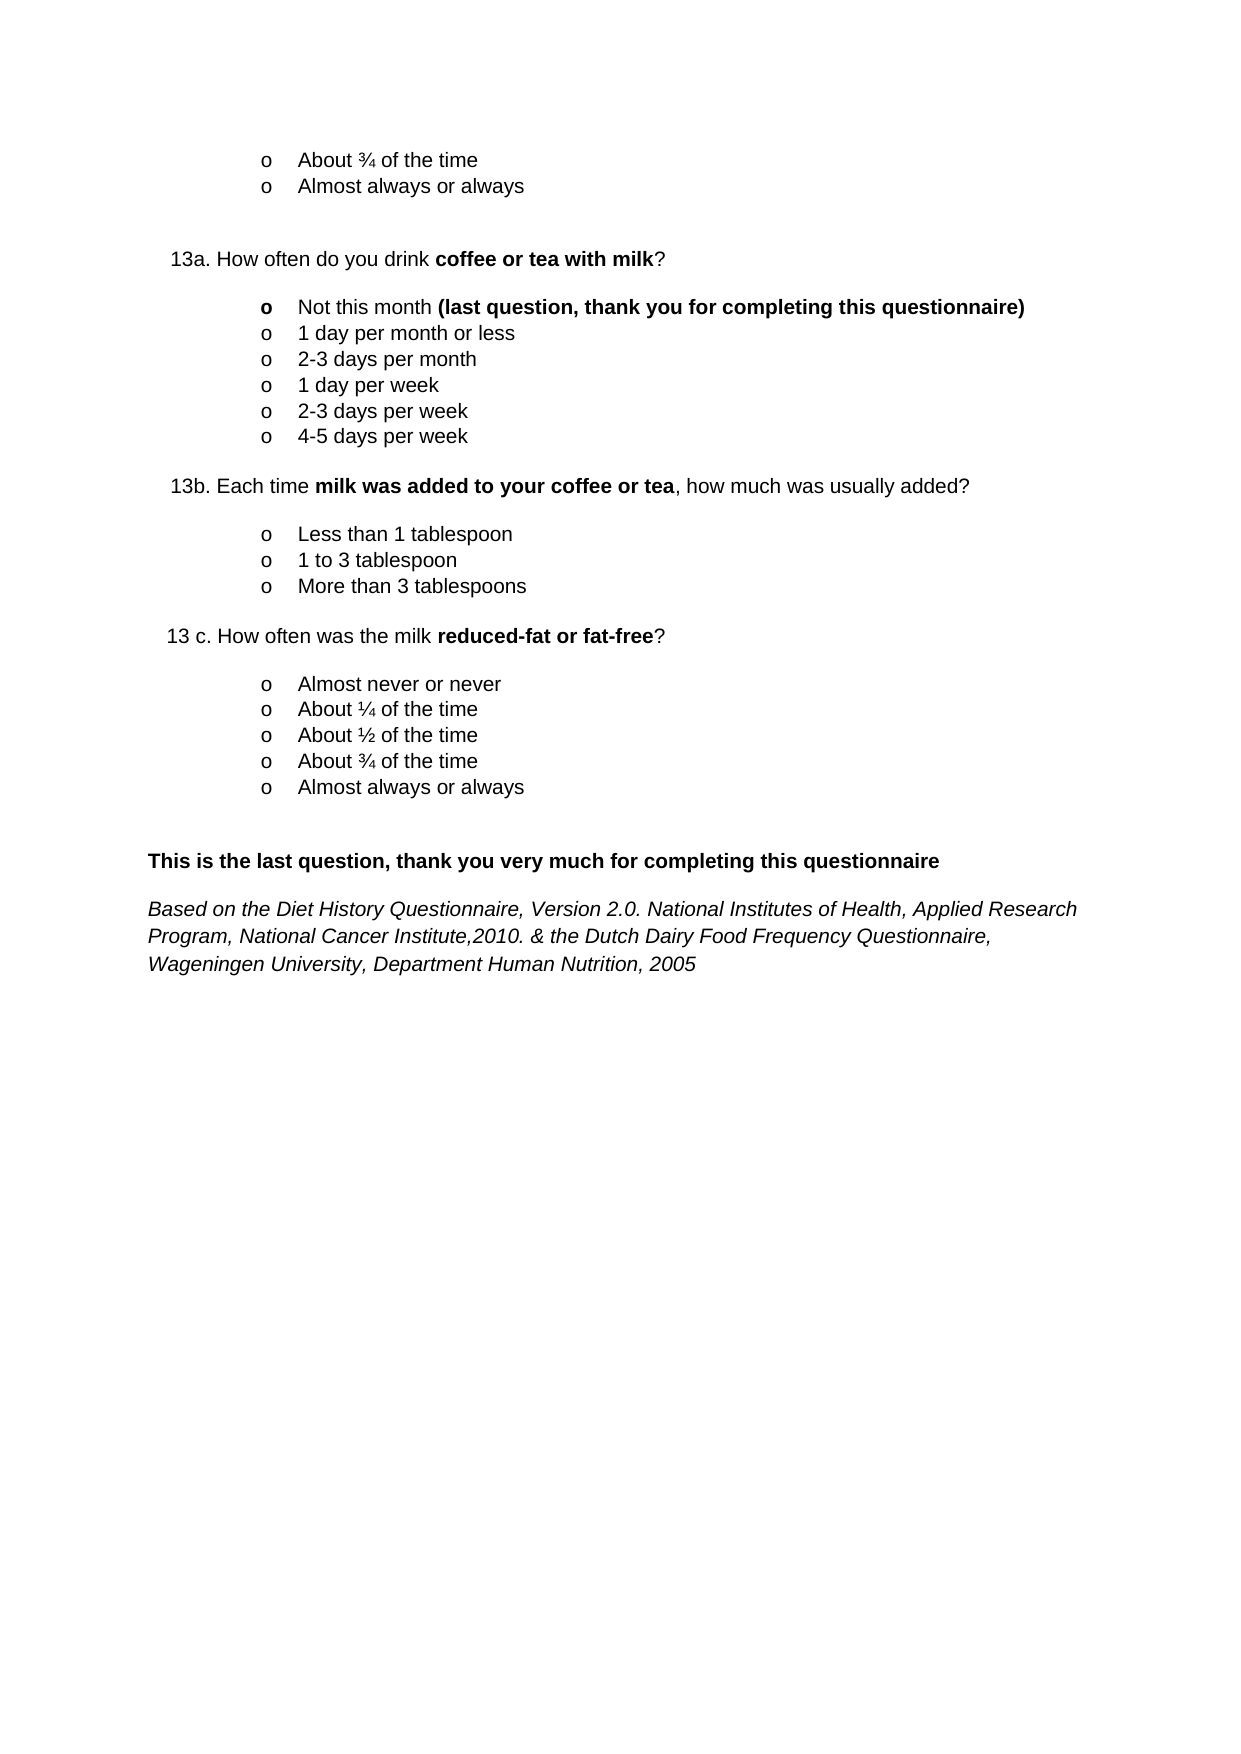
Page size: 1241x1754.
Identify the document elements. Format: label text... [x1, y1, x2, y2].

list 1 day per week [260, 373, 1093, 398]
text This is the last question, thank you very much for completing this questionnaire [148, 848, 1094, 872]
list More than 3 tablespoons [260, 574, 1094, 599]
list About ¼ of the time [260, 697, 1094, 723]
list Almost always or always [260, 775, 1094, 801]
list Less than 1 tablespoon [260, 522, 1094, 548]
list 4-5 days per week [260, 424, 1093, 450]
list Not this month (last question, thank you for completing this questionnaire) [260, 295, 1093, 321]
list About ¾ of the time [260, 749, 1094, 775]
list 2-3 days per month [260, 347, 1093, 373]
text 13b. Each time milk was added to your coffee or tea, how much was usually added? [170, 474, 1094, 498]
list 1 day per month or less [260, 321, 1093, 347]
list Almost always or always [260, 173, 1094, 199]
text Based on the Diet History Questionnaire, Version 2.0. National Institutes of Health, Applied Research Program, National Cancer Institute,2010. & the Dutch Dairy Food Frequency Questionnaire, , Department Human Nutrition, 2005 [148, 896, 1093, 975]
text 13a. How often do you drink coffee or tea with milk? [170, 247, 1094, 271]
list About ¾ of the time [260, 148, 1094, 173]
list Almost never or never [260, 671, 1094, 697]
text 13 c. How often was the milk reduced-fat or fat-free? [166, 623, 1094, 647]
list 1 to 3 tablespoon [260, 548, 1094, 574]
list About ½ of the time [260, 723, 1094, 749]
list 2-3 days per week [260, 398, 1093, 424]
